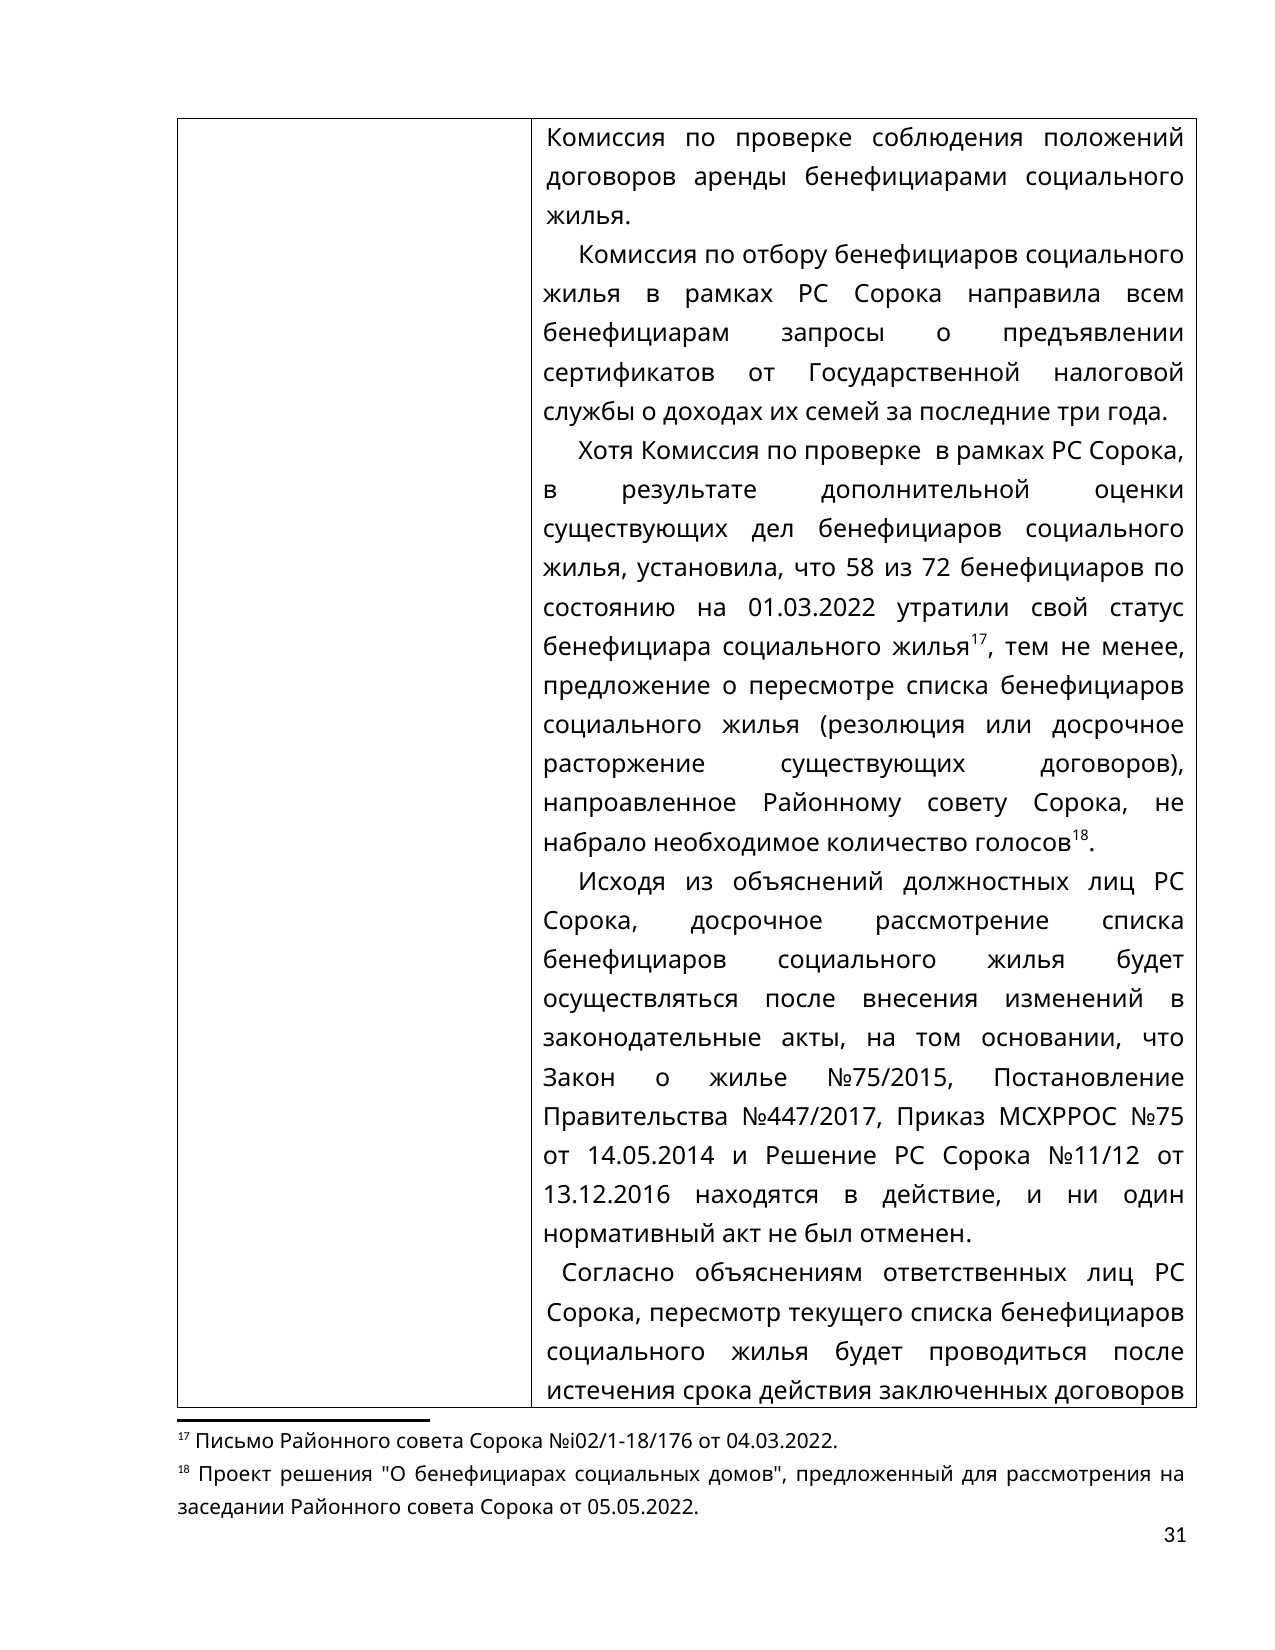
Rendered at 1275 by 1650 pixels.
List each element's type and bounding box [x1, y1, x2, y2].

table_cell [532, 119, 1196, 1407]
table_cell [178, 119, 531, 1407]
